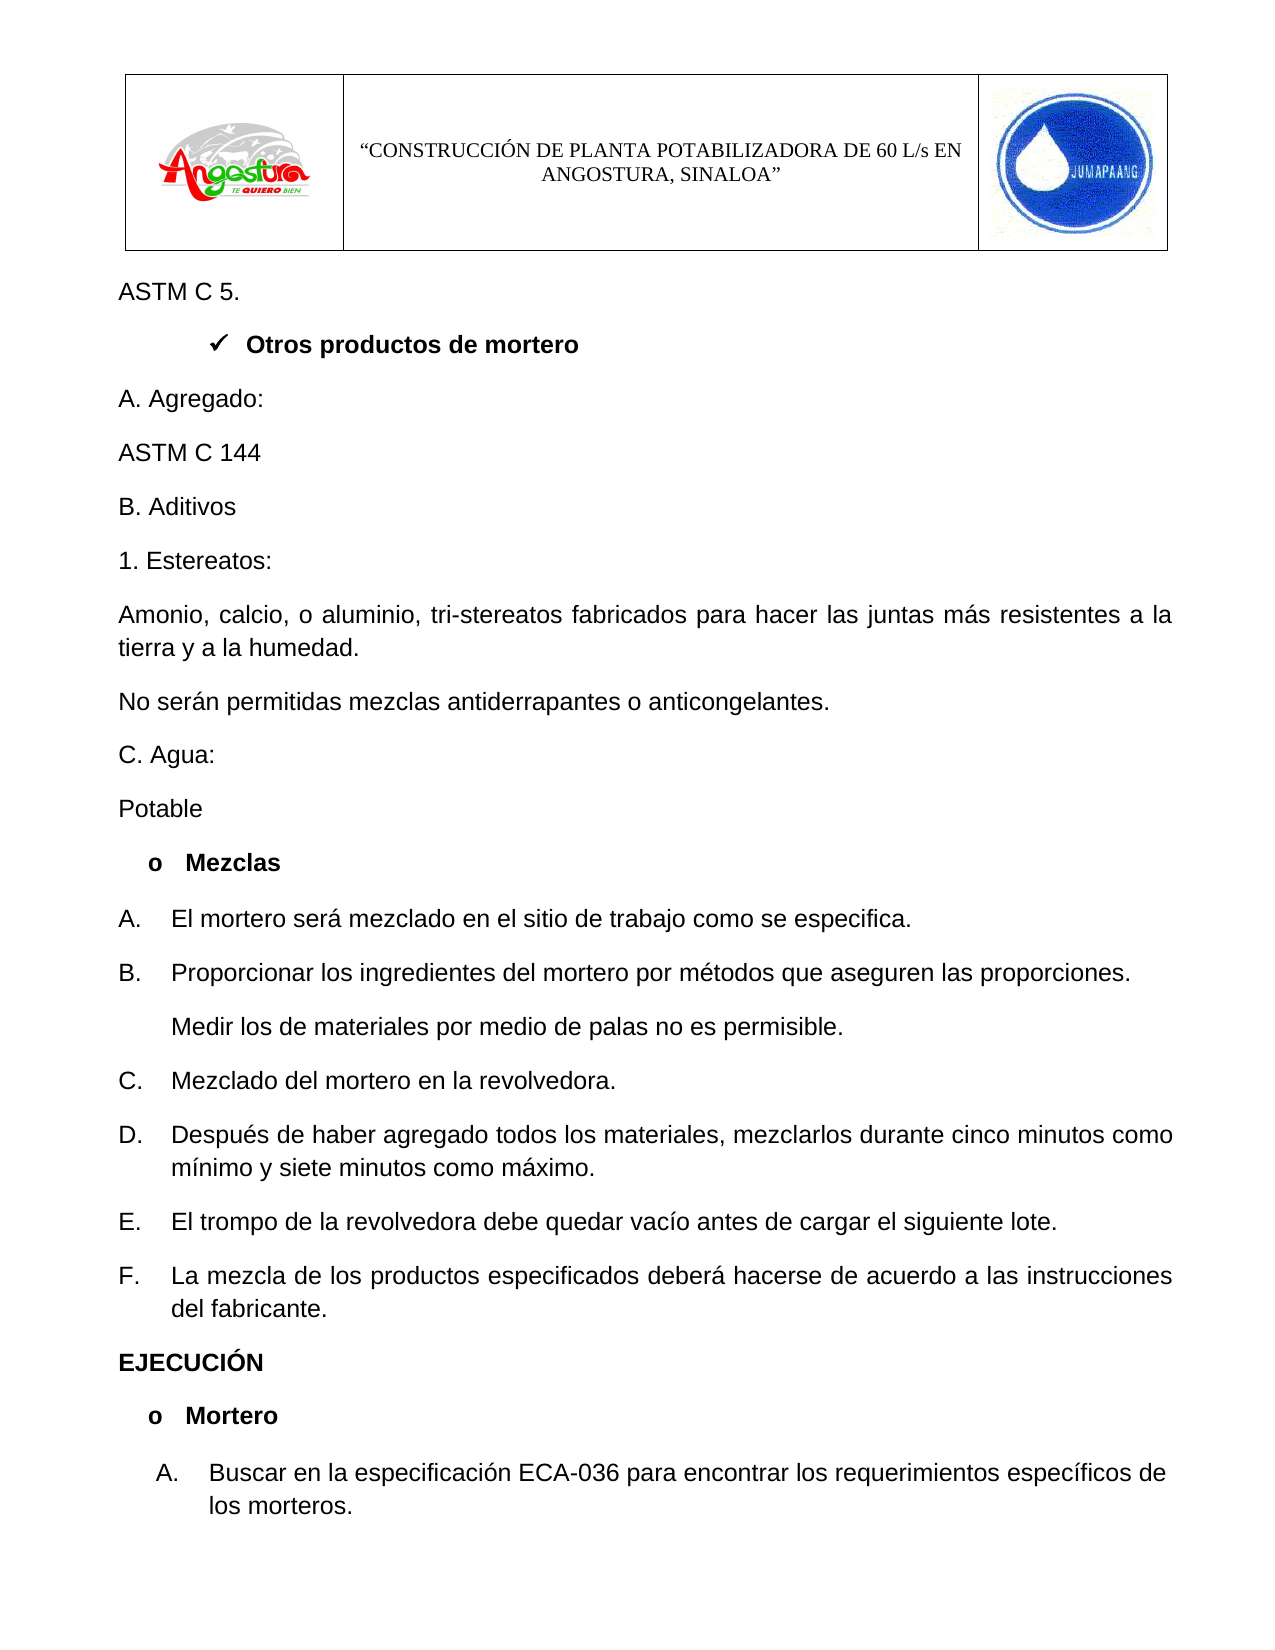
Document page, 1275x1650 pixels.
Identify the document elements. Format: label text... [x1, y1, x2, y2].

text B. Proporcionar los ingredientes del mortero por métodos que aseguren las proporciones. [118, 958, 1174, 987]
text A. El mortero será mezclado en el sitio de trabajo como se especifica. [118, 904, 1174, 933]
picture [144, 91, 325, 233]
text No serán permitidas mezclas antiderrapantes o anticongelantes. [118, 687, 1174, 715]
text Medir los de materiales por medio de palas no es permisible. [118, 1012, 1174, 1041]
list Mezclas [148, 848, 1174, 879]
text A. Agregado: [118, 384, 1174, 413]
text ASTM C 144 [118, 438, 1174, 467]
list Buscar en la especificación ECA-036 para encontrar los requerimientos específicos de los morteros. [156, 1458, 1174, 1519]
text B. Aditivos [118, 492, 1174, 521]
text E. El trompo de la revolvedora debe quedar vacío antes de cargar el siguiente lote. [118, 1207, 1174, 1236]
text 1. Estereatos: [118, 546, 1174, 574]
picture [989, 88, 1157, 237]
list Otros productos de mortero [208, 330, 1174, 359]
text D. Después de haber agregado todos los materiales, mezclarlos durante cinco minutos como mínimo y siete minutos como máximo. [118, 1120, 1174, 1182]
text Potable [118, 794, 1174, 823]
text C. Mezclado del mortero en la revolvedora. [118, 1066, 1174, 1095]
text Amonio, calcio, o aluminio, tri-stereatos fabricados para hacer las juntas más resistentes a la tierra y a la humedad. [118, 600, 1174, 661]
list Mortero [148, 1401, 1174, 1432]
text C. Agua: [118, 740, 1174, 769]
text EJECUCIÓN [118, 1347, 1174, 1376]
text F. La mezcla de los productos especificados deberá hacerse de acuerdo a las instrucciones del fabricante. [118, 1261, 1174, 1322]
text ASTM C 5. [118, 276, 1174, 305]
